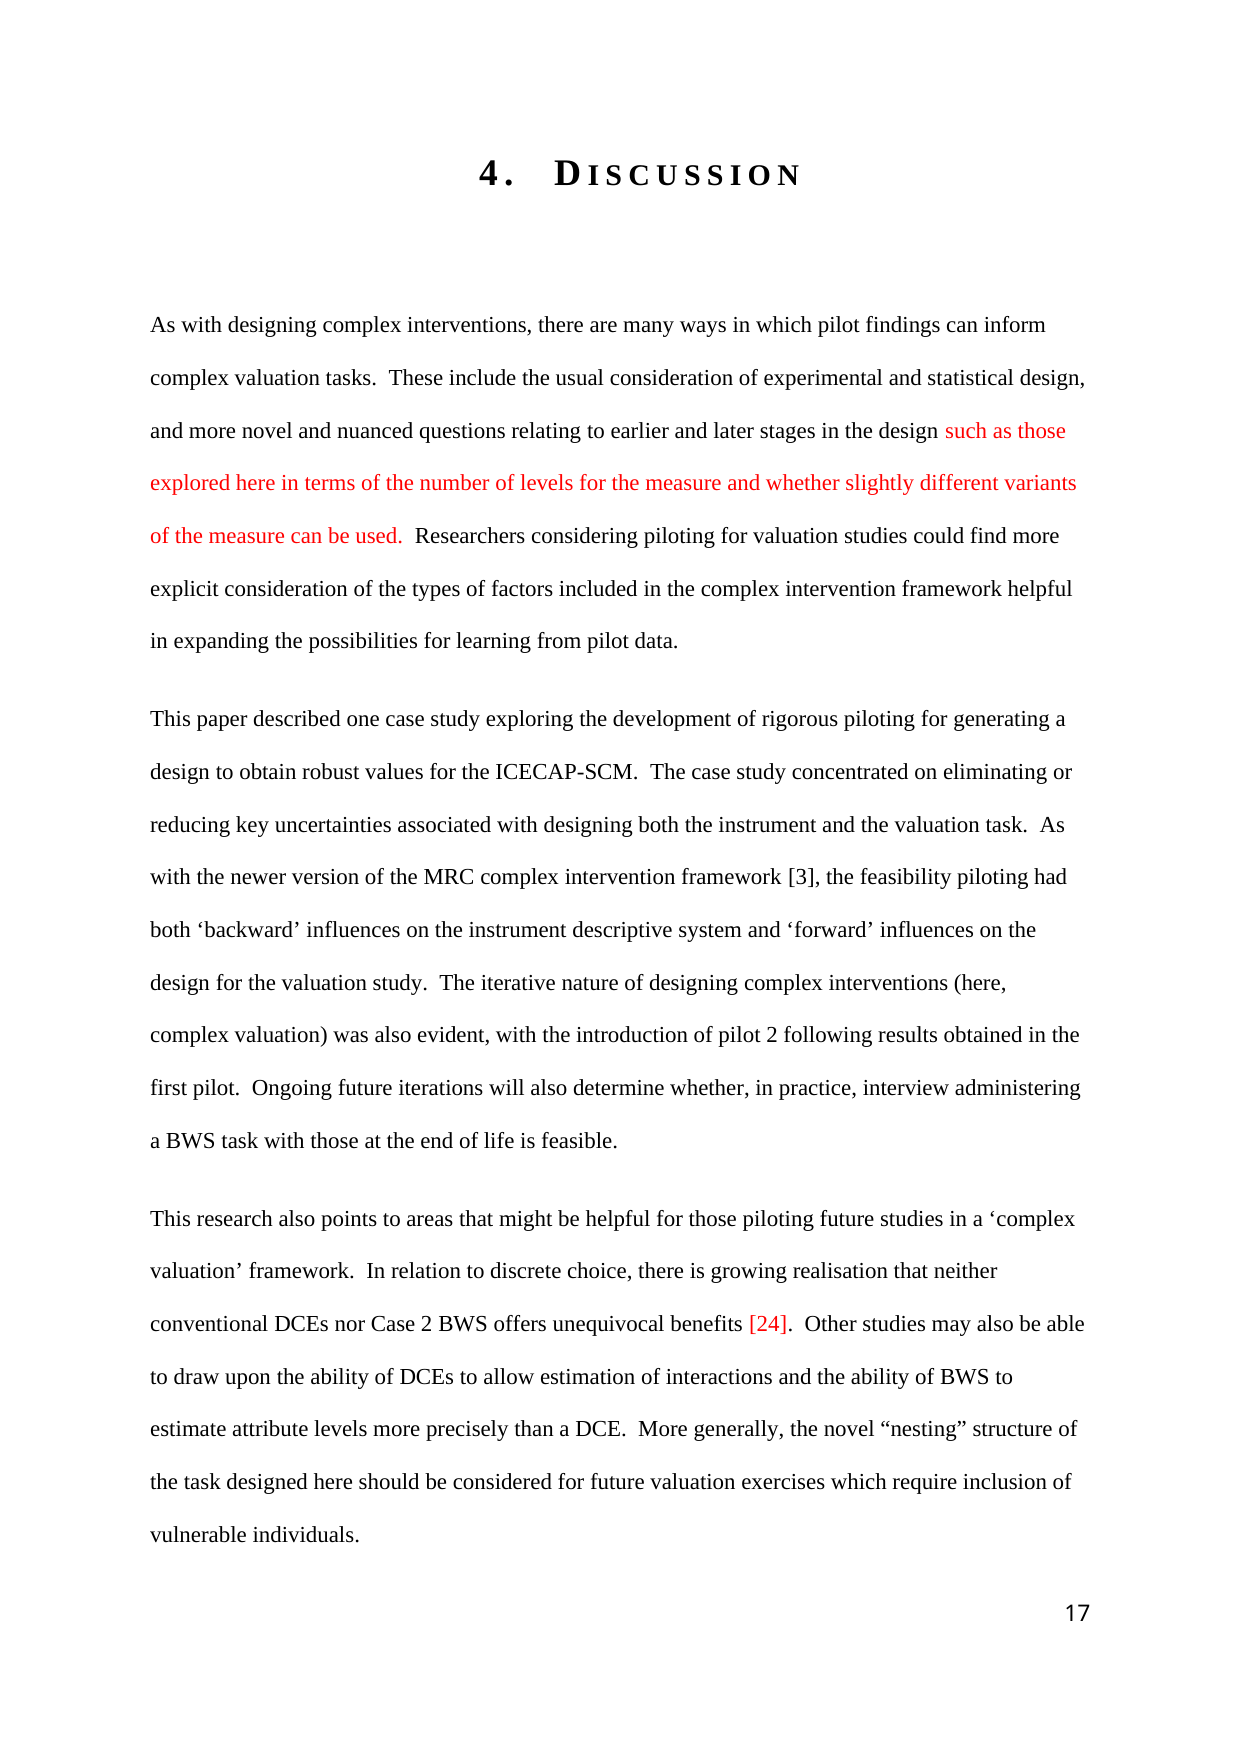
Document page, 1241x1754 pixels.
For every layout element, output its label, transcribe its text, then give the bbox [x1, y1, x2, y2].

subtitle Discussion [187, 150, 1090, 193]
text As with designing complex interventions, there are many ways in which pilot findings can inform complex valuation tasks. These include the usual consideration of experimental and statistical design, and more novel and nuanced questions relating to earlier and later stages in the design such as those explored here in terms of the number of levels for the measure and whether slightly different variants of the measure can be used. Researchers considering piloting for valuation studies could find more explicit consideration of the types of factors included in the complex intervention framework helpful in expanding the possibilities for learning from pilot data. [150, 311, 1090, 654]
text This paper described one case study exploring the development of rigorous piloting for generating a design to obtain robust values for the ICECAP-SCM. The case study concentrated on eliminating or reducing key uncertainties associated with designing both the instrument and the valuation task. As with the newer version of the MRC complex intervention framework [3], the feasibility piloting had both ‘backward’ influences on the instrument descriptive system and ‘forward’ influences on the design for the valuation study. The iterative nature of designing complex interventions (here, complex valuation) was also evident, with the introduction of pilot 2 following results obtained in the first pilot. Ongoing future iterations will also determine whether, in practice, interview administering a BWS task with those at the end of life is feasible. [150, 705, 1090, 1153]
text This research also points to areas that might be helpful for those piloting future studies in a ‘complex valuation’ framework. In relation to discrete choice, there is growing realisation that neither conventional DCEs nor Case 2 BWS offers unequivocal benefits [24]. Other studies may also be able to draw upon the ability of DCEs to allow estimation of interactions and the ability of BWS to estimate attribute levels more precisely than a DCE. More generally, the novel “nesting” structure of the task designed here should be considered for future valuation exercises which require inclusion of vulnerable individuals. [150, 1204, 1090, 1547]
